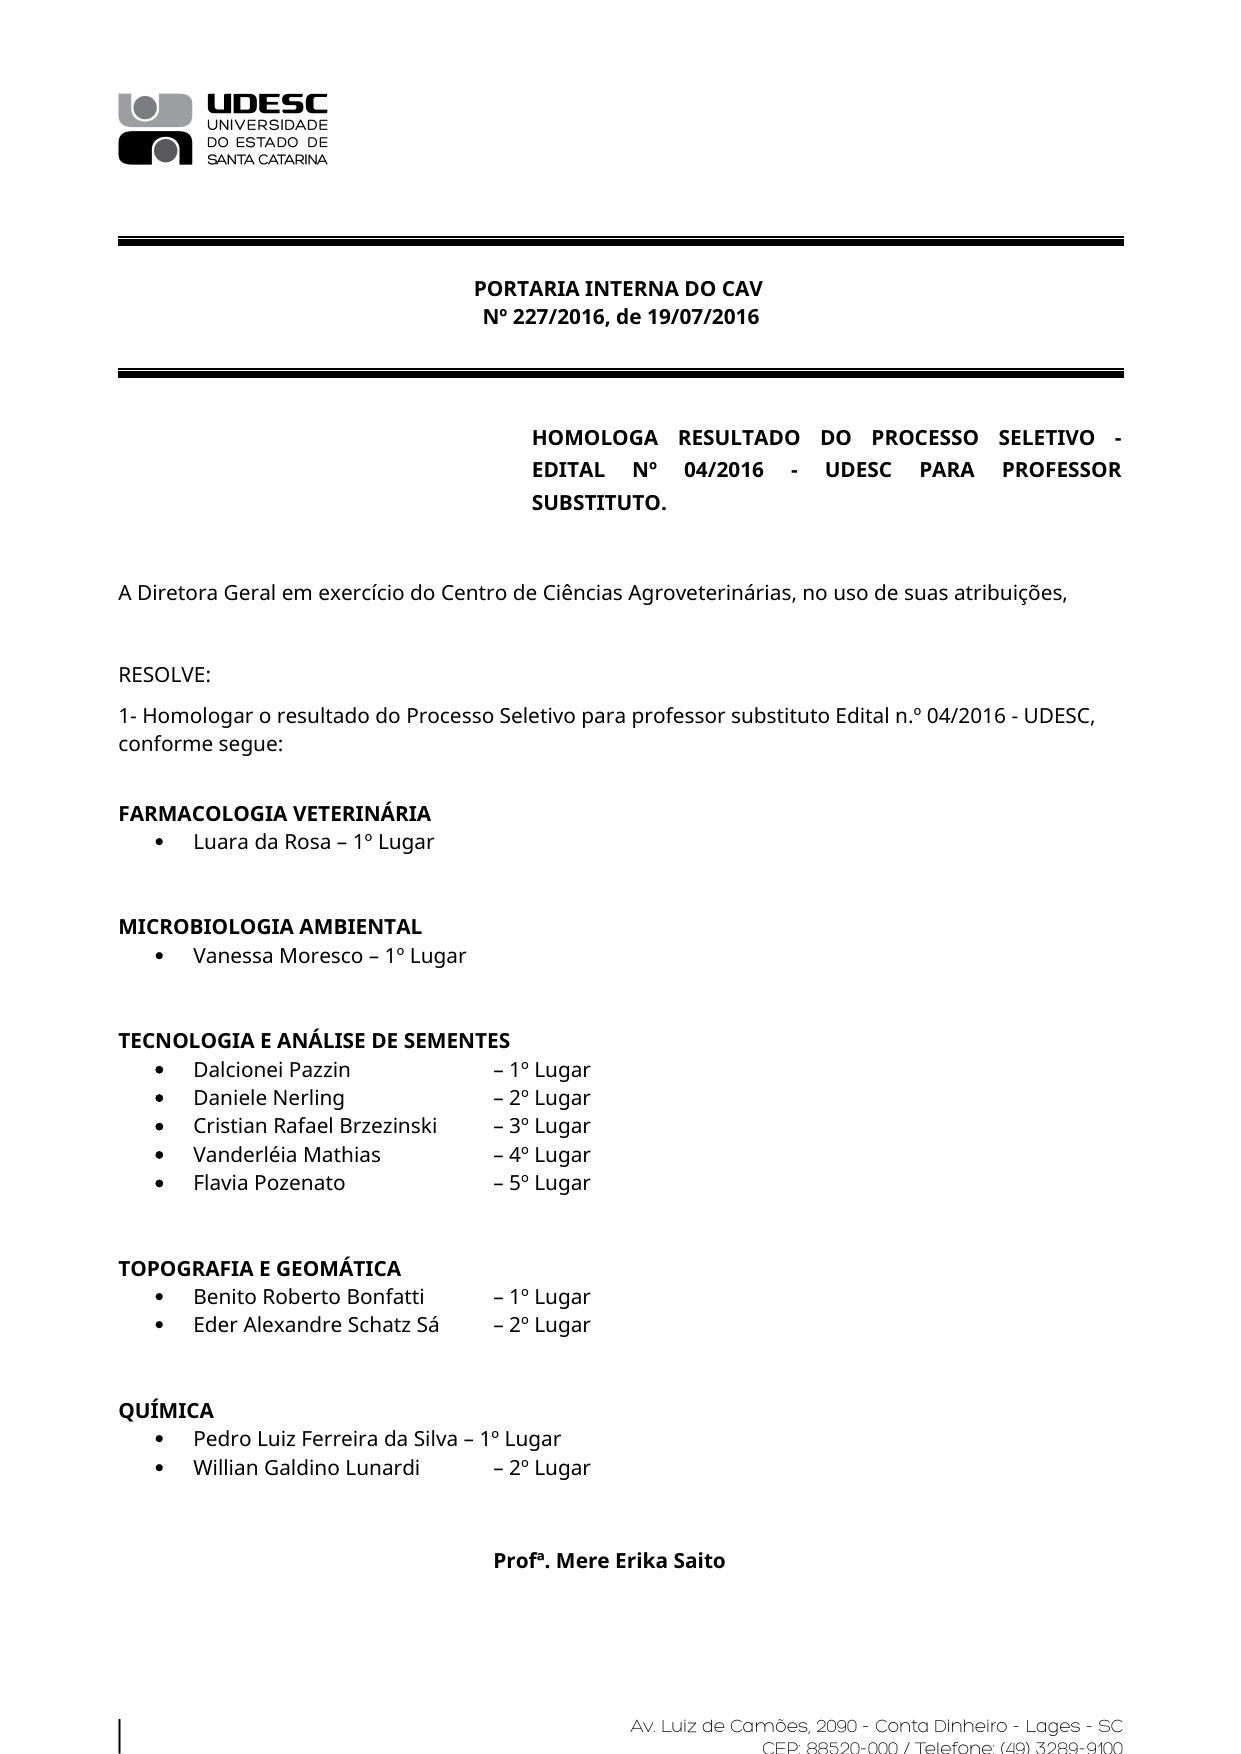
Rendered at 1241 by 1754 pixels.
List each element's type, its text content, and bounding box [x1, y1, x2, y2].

list Vanderléia Mathias – 4º Lugar [156, 1140, 1122, 1168]
list Flavia Pozenato – 5º Lugar [156, 1168, 1122, 1197]
list Benito Roberto Bonfatti – 1º Lugar [156, 1282, 1122, 1311]
text 1- Homologar o resultado do Processo Seletivo para professor substituto Edital n.º 04/2016 - UDESC, conforme segue: [118, 701, 1122, 758]
list Eder Alexandre Schatz Sá – 2º Lugar [156, 1311, 1122, 1339]
list Daniele Nerling – 2º Lugar [156, 1083, 1122, 1112]
text HOMOLOGA RESULTADO DO PROCESSO SELETIVO - EDITAL Nº 04/2016 - UDESC PARA PROFESSOR SUBSTITUTO. [532, 423, 1122, 516]
picture [0, 46, 1241, 1754]
list Willian Galdino Lunardi – 2º Lugar [156, 1453, 1122, 1481]
text QUÍMICA [118, 1396, 1122, 1424]
list Cristian Rafael Brzezinski – 3º Lugar [156, 1112, 1122, 1140]
list Pedro Luiz Ferreira da Silva – 1º Lugar [156, 1424, 1122, 1453]
text A Diretora Geral em exercício do Centro de Ciências Agroveterinárias, no uso de suas atribuições, [118, 578, 1122, 607]
text RESOLVE: [118, 660, 1122, 688]
list Vanessa Moresco – 1º Lugar [156, 941, 1122, 969]
list Luara da Rosa – 1º Lugar [156, 827, 1122, 856]
text Profª. Mere Erika Saito [418, 1546, 1122, 1575]
text MICROBIOLOGIA AMBIENTAL [118, 912, 1122, 941]
text TOPOGRAFIA E GEOMÁTICA [118, 1254, 1122, 1282]
list Dalcionei Pazzin – 1º Lugar [156, 1055, 1122, 1083]
text TECNOLOGIA E ANÁLISE DE SEMENTES [118, 1026, 1122, 1055]
table_header PORTARIA INTERNA DO CAV Nº 227/2016, de 19/07/2016 [118, 246, 1123, 368]
text FARMACOLOGIA VETERINÁRIA [118, 799, 1122, 827]
